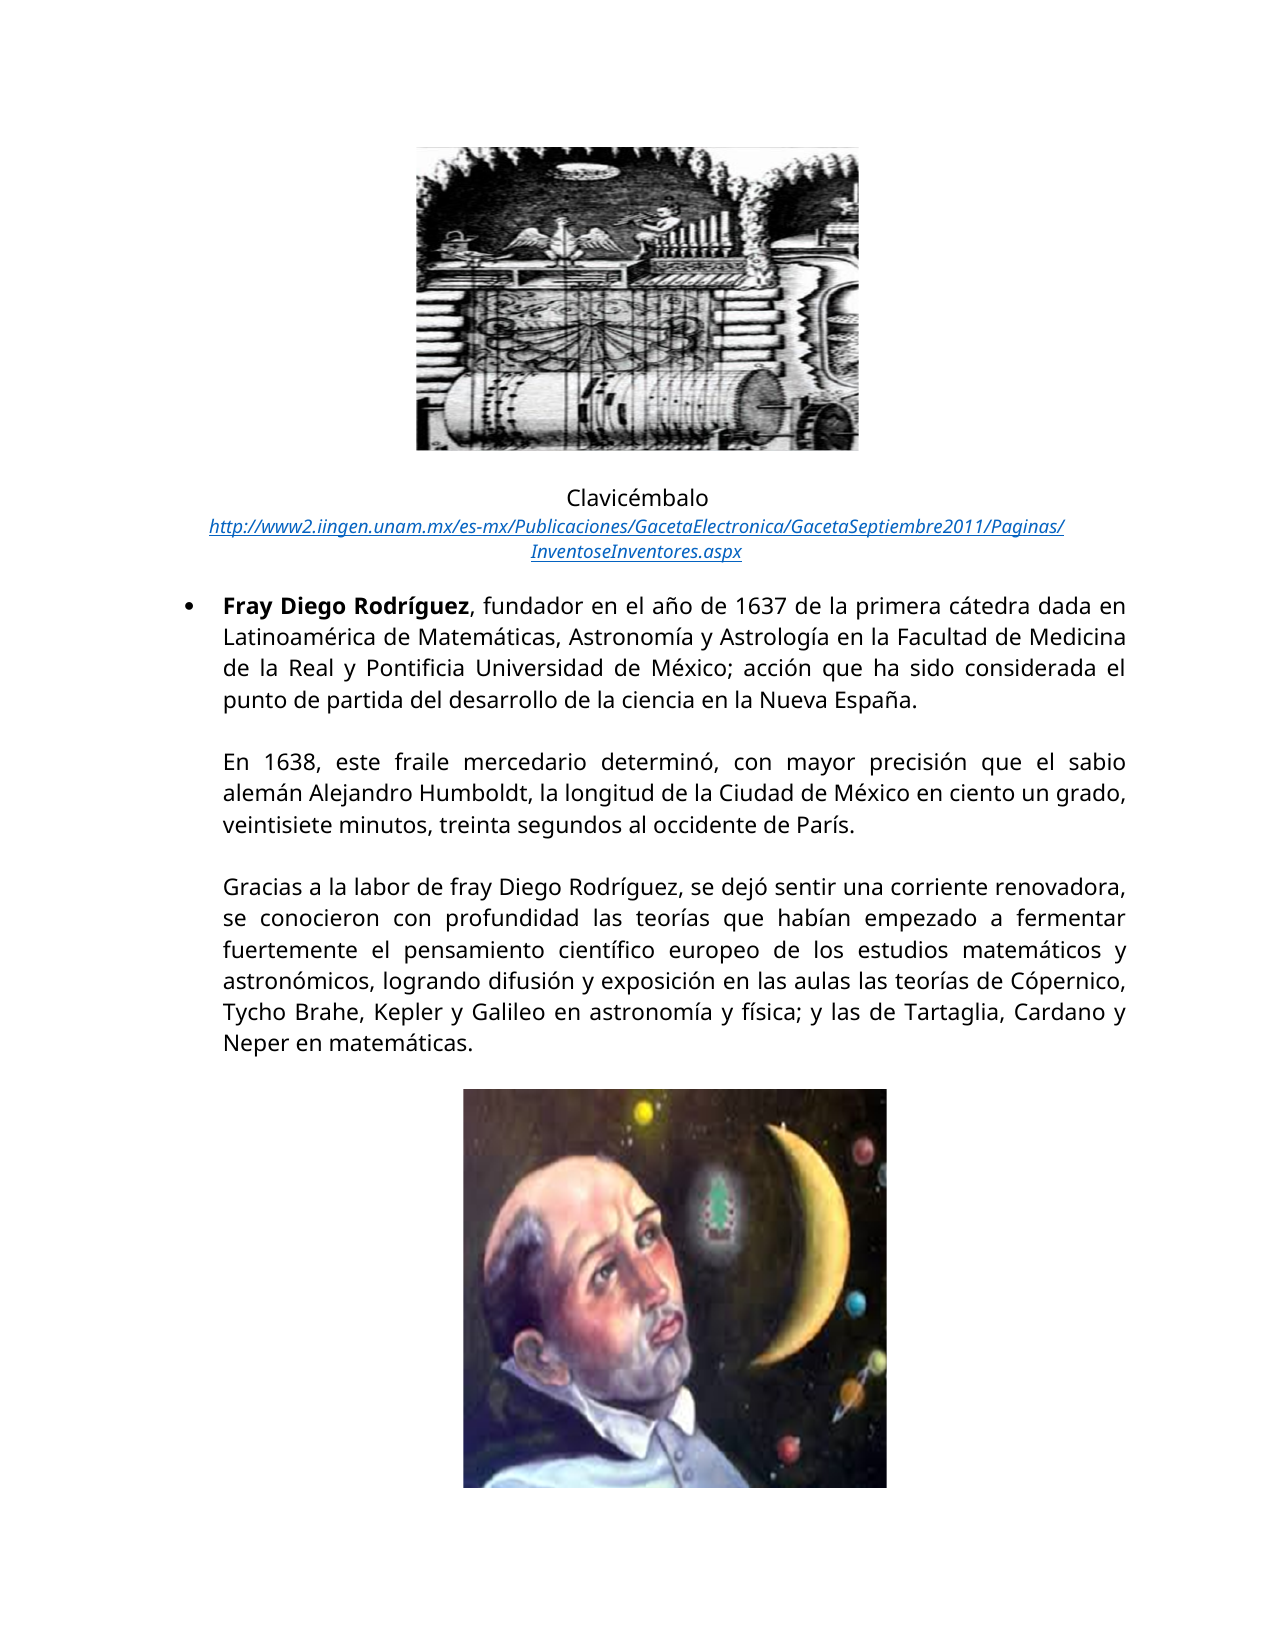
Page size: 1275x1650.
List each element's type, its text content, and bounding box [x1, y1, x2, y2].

list Fray Diego Rodríguez, fundador en el año de 1637 de la primera cátedra dada en Latinoamérica de Matemáticas, Astronomía y Astrología en la Facultad de Medicina de la Real y Pontificia Universidad de México; acción que ha sido considerada el punto de partida del desarrollo de la ciencia en la Nueva España. [185, 590, 1127, 715]
text Gracias a la labor de fray Diego Rodríguez, se dejó sentir una corriente renovadora, se conocieron con profundidad las teorías que habían empezado a fermentar fuertemente el pensamiento científico europeo de los estudios matemáticos y astronómicos, logrando difusión y exposición en las aulas las teorías de Cópernico, Tycho Brahe, Kepler y Galileo en astronomía y física; y las de Tartaglia, Cardano y Neper en matemáticas. [223, 871, 1127, 1058]
picture [416, 147, 859, 451]
text Clavicémbalo [148, 482, 1127, 513]
picture [463, 1089, 887, 1488]
text http://www2.iingen.unam.mx/es-mx/Publicaciones/GacetaElectronica/GacetaSeptiembre2011/Paginas/InventoseInventores.aspx [148, 513, 1127, 564]
text En 1638, este fraile mercedario determinó, con mayor precisión que el sabio alemán Alejandro Humboldt, la longitud de la Ciudad de México en ciento un grado, veintisiete minutos, treinta segundos al occidente de París. [223, 746, 1127, 840]
